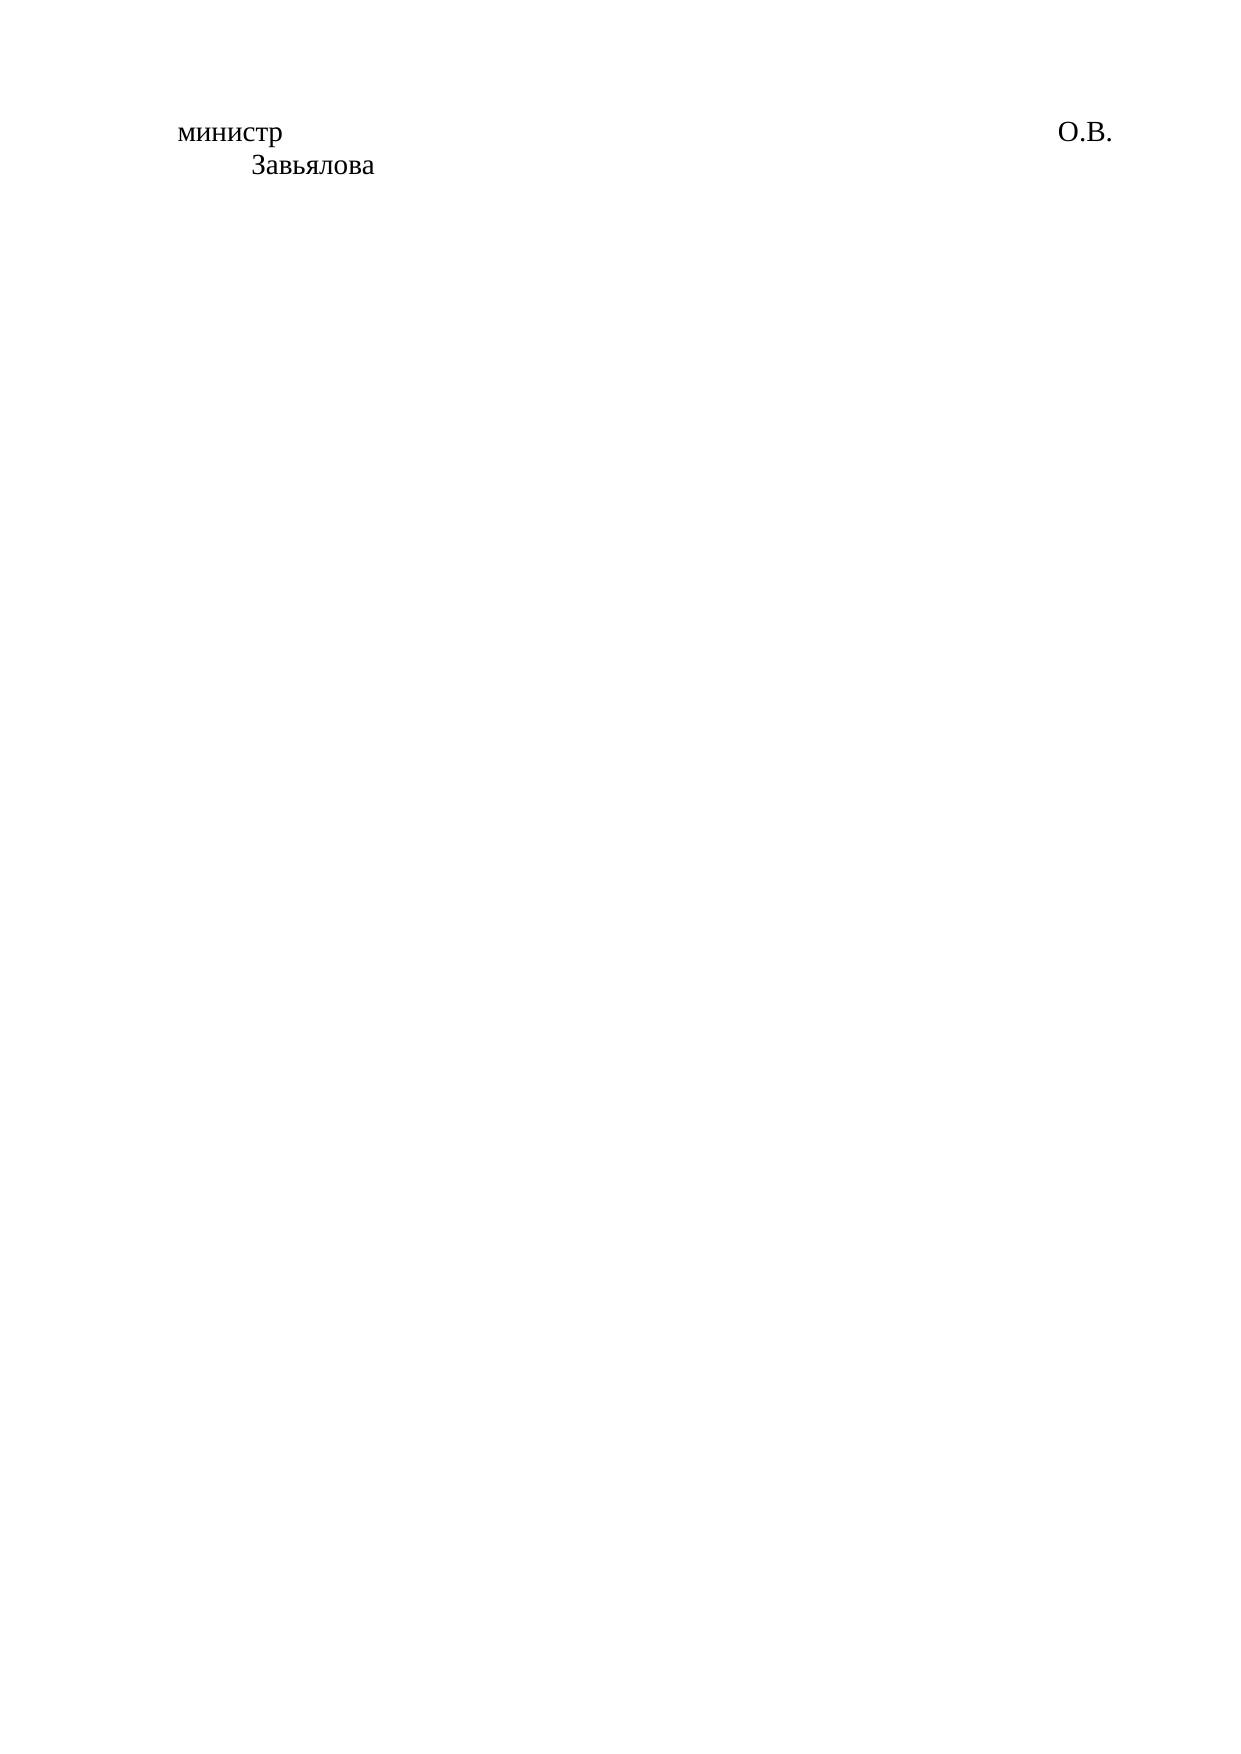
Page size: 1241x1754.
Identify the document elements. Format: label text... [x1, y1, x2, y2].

list министр О.В. Завьялова [177, 114, 1122, 181]
